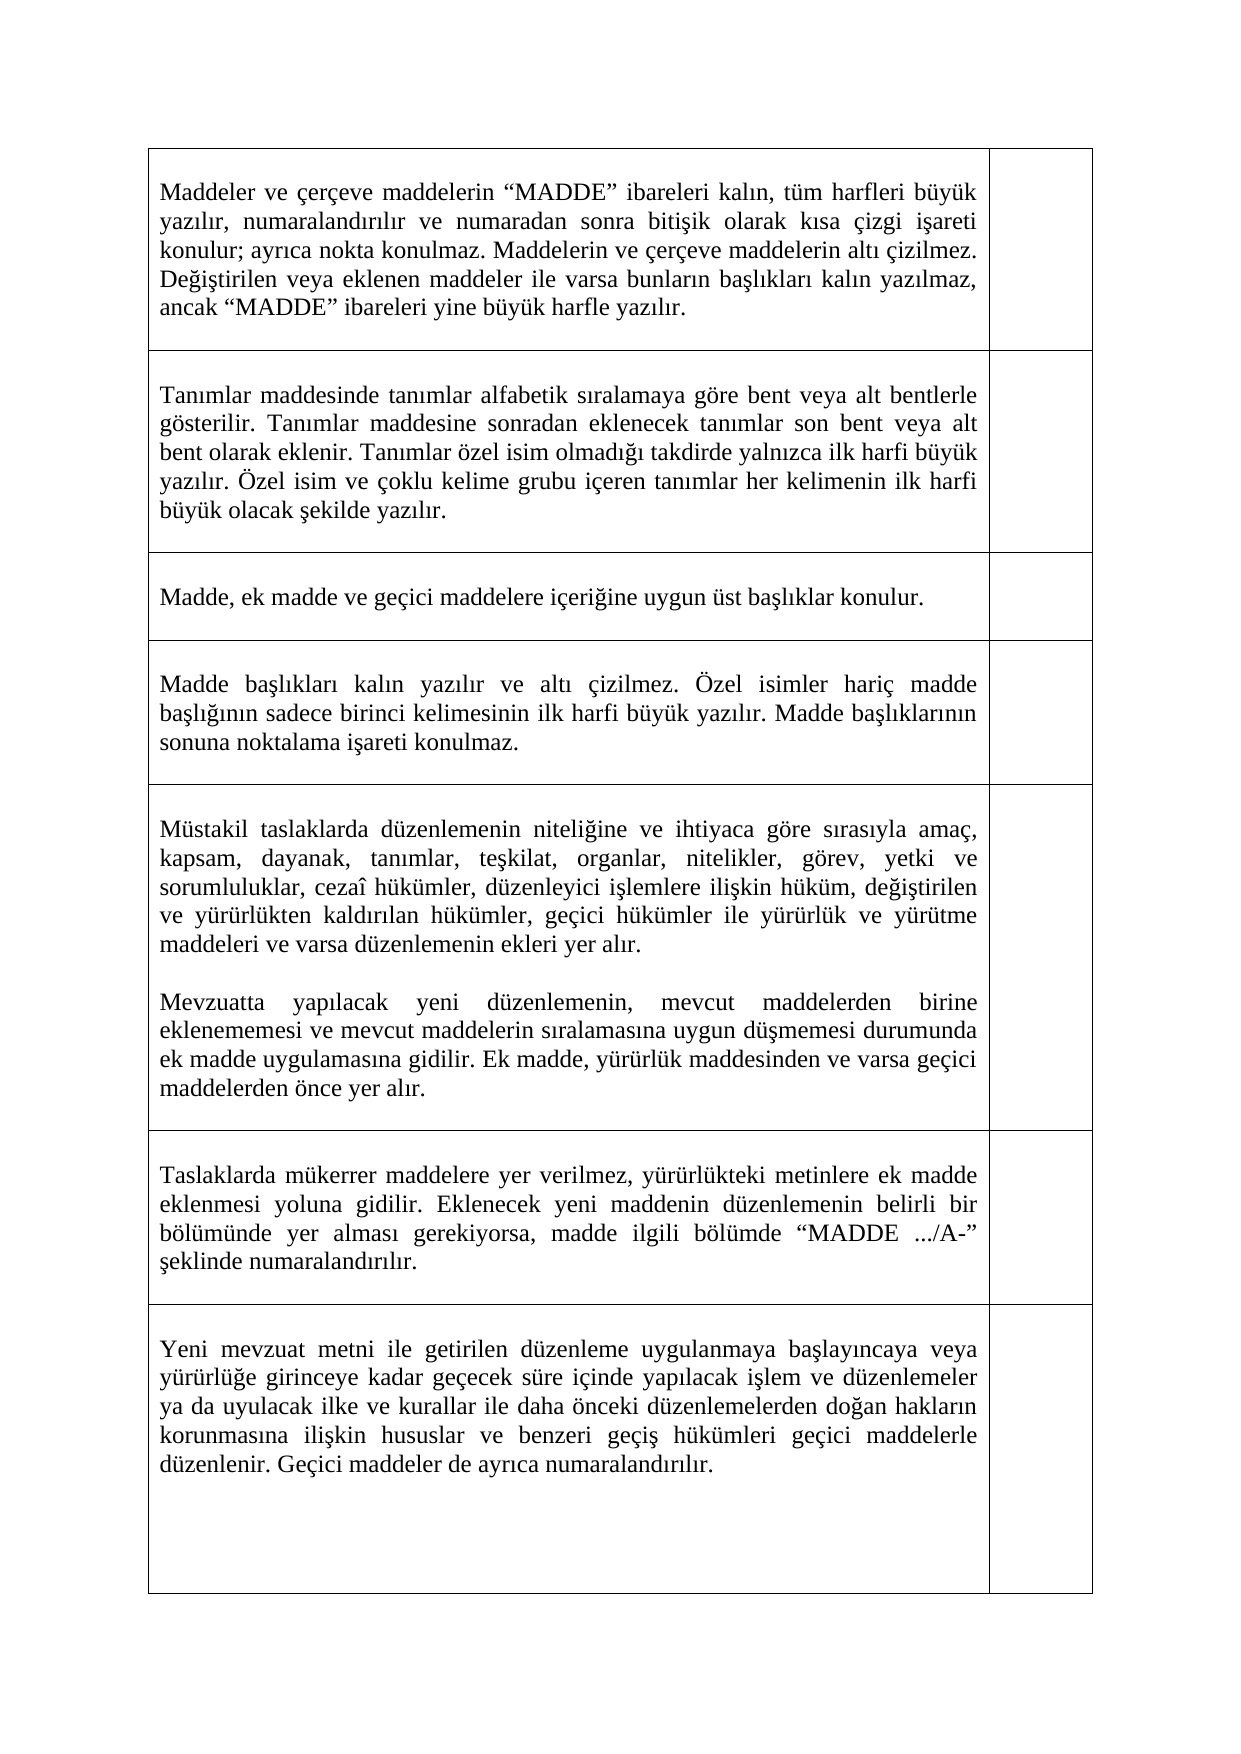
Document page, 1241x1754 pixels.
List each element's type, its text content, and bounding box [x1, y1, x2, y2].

table_cell [990, 351, 1092, 552]
table_cell [990, 1131, 1092, 1304]
table_cell [990, 785, 1092, 1130]
table_cell [990, 149, 1092, 350]
table_cell Madde başlıkları kalın yazılır ve altı çizilmez. Özel isimler hariç madde başlığının sadece birinci kelimesinin ilk harfi büyük yazılır. Madde başlıklarının sonuna noktalama işareti konulmaz. [149, 641, 989, 784]
table_cell [990, 553, 1092, 639]
table_cell [990, 1305, 1092, 1592]
table_cell Tanımlar maddesinde tanımlar alfabetik sıralamaya göre bent veya alt bentlerle gösterilir. Tanımlar maddesine sonradan eklenecek tanımlar son bent veya alt bent olarak eklenir. Tanımlar özel isim olmadığı takdirde yalnızca ilk harfi büyük yazılır. Özel isim ve çoklu kelime grubu içeren tanımlar her kelimenin ilk harfi büyük olacak şekilde yazılır. [149, 351, 989, 552]
table_cell Müstakil taslaklarda düzenlemenin niteliğine ve ihtiyaca göre sırasıyla amaç, kapsam, dayanak, tanımlar, teşkilat, organlar, nitelikler, görev, yetki ve sorumluluklar, cezaî hükümler, düzenleyici işlemlere ilişkin hüküm, değiştirilen ve yürürlükten kaldırılan hükümler, geçici hükümler ile yürürlük ve yürütme maddeleri ve varsa düzenlemenin ekleri yer alır. Mevzuatta yapılacak yeni düzenlemenin, mevcut maddelerden birine eklenememesi ve mevcut maddelerin sıralamasına uygun düşmemesi durumunda ek madde uygulamasına gidilir. Ek madde, yürürlük maddesinden ve varsa geçici maddelerden önce yer alır. [149, 785, 989, 1130]
table_cell Maddeler ve çerçeve maddelerin “MADDE” ibareleri kalın, tüm harfleri büyük yazılır, numaralandırılır ve numaradan sonra bitişik olarak kısa çizgi işareti konulur; ayrıca nokta konulmaz. Maddelerin ve çerçeve maddelerin altı çizilmez. Değiştirilen veya eklenen maddeler ile varsa bunların başlıkları kalın yazılmaz, ancak “MADDE” ibareleri yine büyük harfle yazılır. [149, 149, 989, 350]
table_cell [990, 641, 1092, 784]
table_cell Yeni mevzuat metni ile getirilen düzenleme uygulanmaya başlayıncaya veya yürürlüğe girinceye kadar geçecek süre içinde yapılacak işlem ve düzenlemeler ya da uyulacak ilke ve kurallar ile daha önceki düzenlemelerden doğan hakların korunmasına ilişkin hususlar ve benzeri geçiş hükümleri geçici maddelerle düzenlenir. Geçici maddeler de ayrıca numaralandırılır. [149, 1305, 989, 1592]
table_cell Taslaklarda mükerrer maddelere yer verilmez, yürürlükteki metinlere ek madde eklenmesi yoluna gidilir. Eklenecek yeni maddenin düzenlemenin belirli bir bölümünde yer alması gerekiyorsa, madde ilgili bölümde “MADDE .../A-” şeklinde numaralandırılır. [149, 1131, 989, 1304]
table_cell Madde, ek madde ve geçici maddelere içeriğine uygun üst başlıklar konulur. [149, 553, 989, 639]
